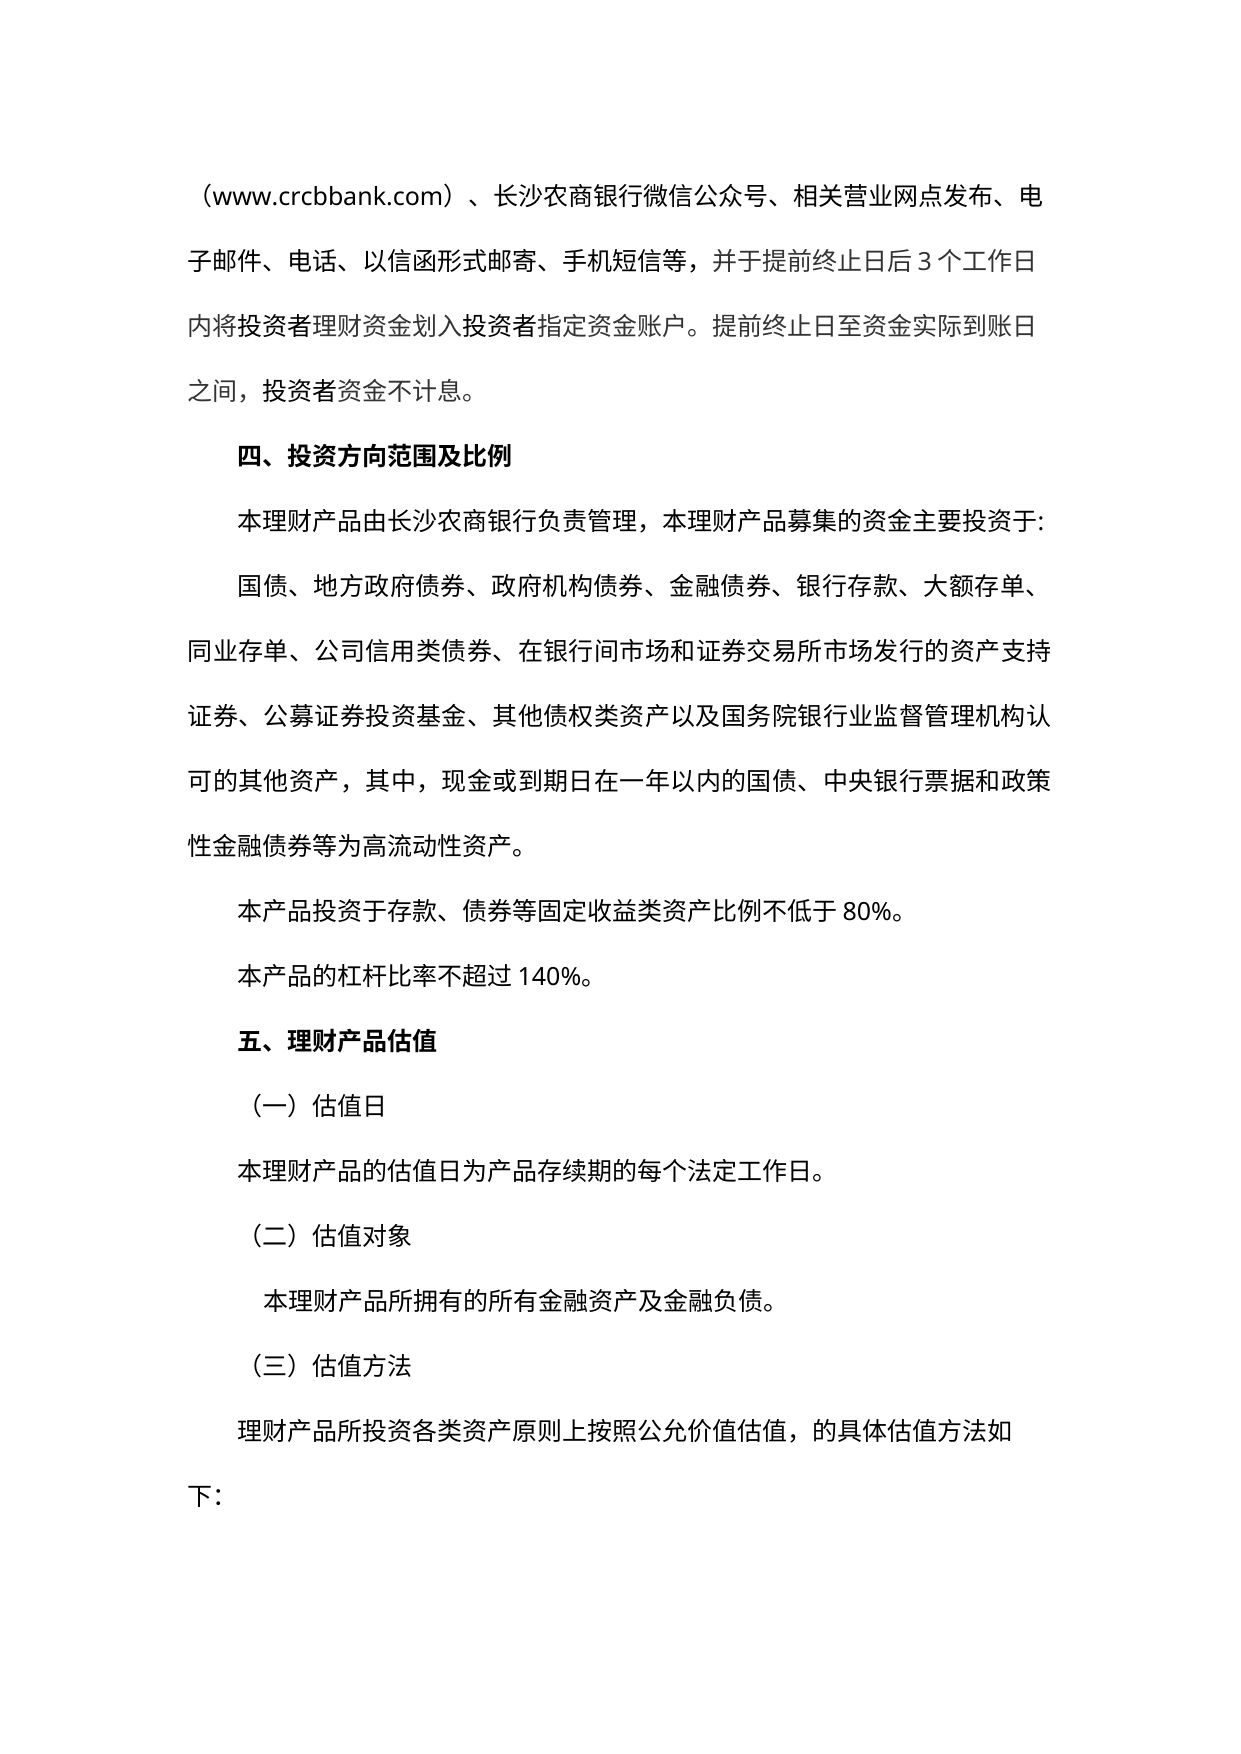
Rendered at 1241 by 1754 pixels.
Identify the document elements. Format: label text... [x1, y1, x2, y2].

text 五、理财产品估值 [187, 1007, 1053, 1072]
text （一）估值日 [187, 1072, 1053, 1137]
text 本理财产品的估值日为产品存续期的每个法定工作日。 [187, 1137, 1053, 1202]
text 本产品的杠杆比率不超过140%。 [187, 942, 1053, 1007]
text 理财产品所投资各类资产原则上按照公允价值估值，的具体估值方法如下： [187, 1397, 1053, 1527]
text 国债、地方政府债券、政府机构债券、金融债券、银行存款、大额存单、同业存单、公司信用类债券、在银行间市场和证券交易所市场发行的资产支持证券、公募证券投资基金、其他债权类资产以及国务院银行业监督管理机构认可的其他资产，其中，现金或到期日在一年以内的国债、中央银行票据和政策性金融债券等为高流动性资产。 [187, 552, 1053, 877]
list 估值方法 [187, 1332, 1053, 1397]
text 本产品投资于存款、债券等固定收益类资产比例不低于80%。 [187, 877, 1053, 942]
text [187, 162, 1053, 422]
text （二）估值对象 [187, 1202, 1053, 1267]
text 四、投资方向范围及比例 [187, 422, 1053, 487]
text 本理财产品由长沙农商银行负责管理，本理财产品募集的资金主要投资于: [187, 487, 1053, 552]
text 本理财产品所拥有的所有金融资产及金融负债。 [187, 1267, 1053, 1332]
